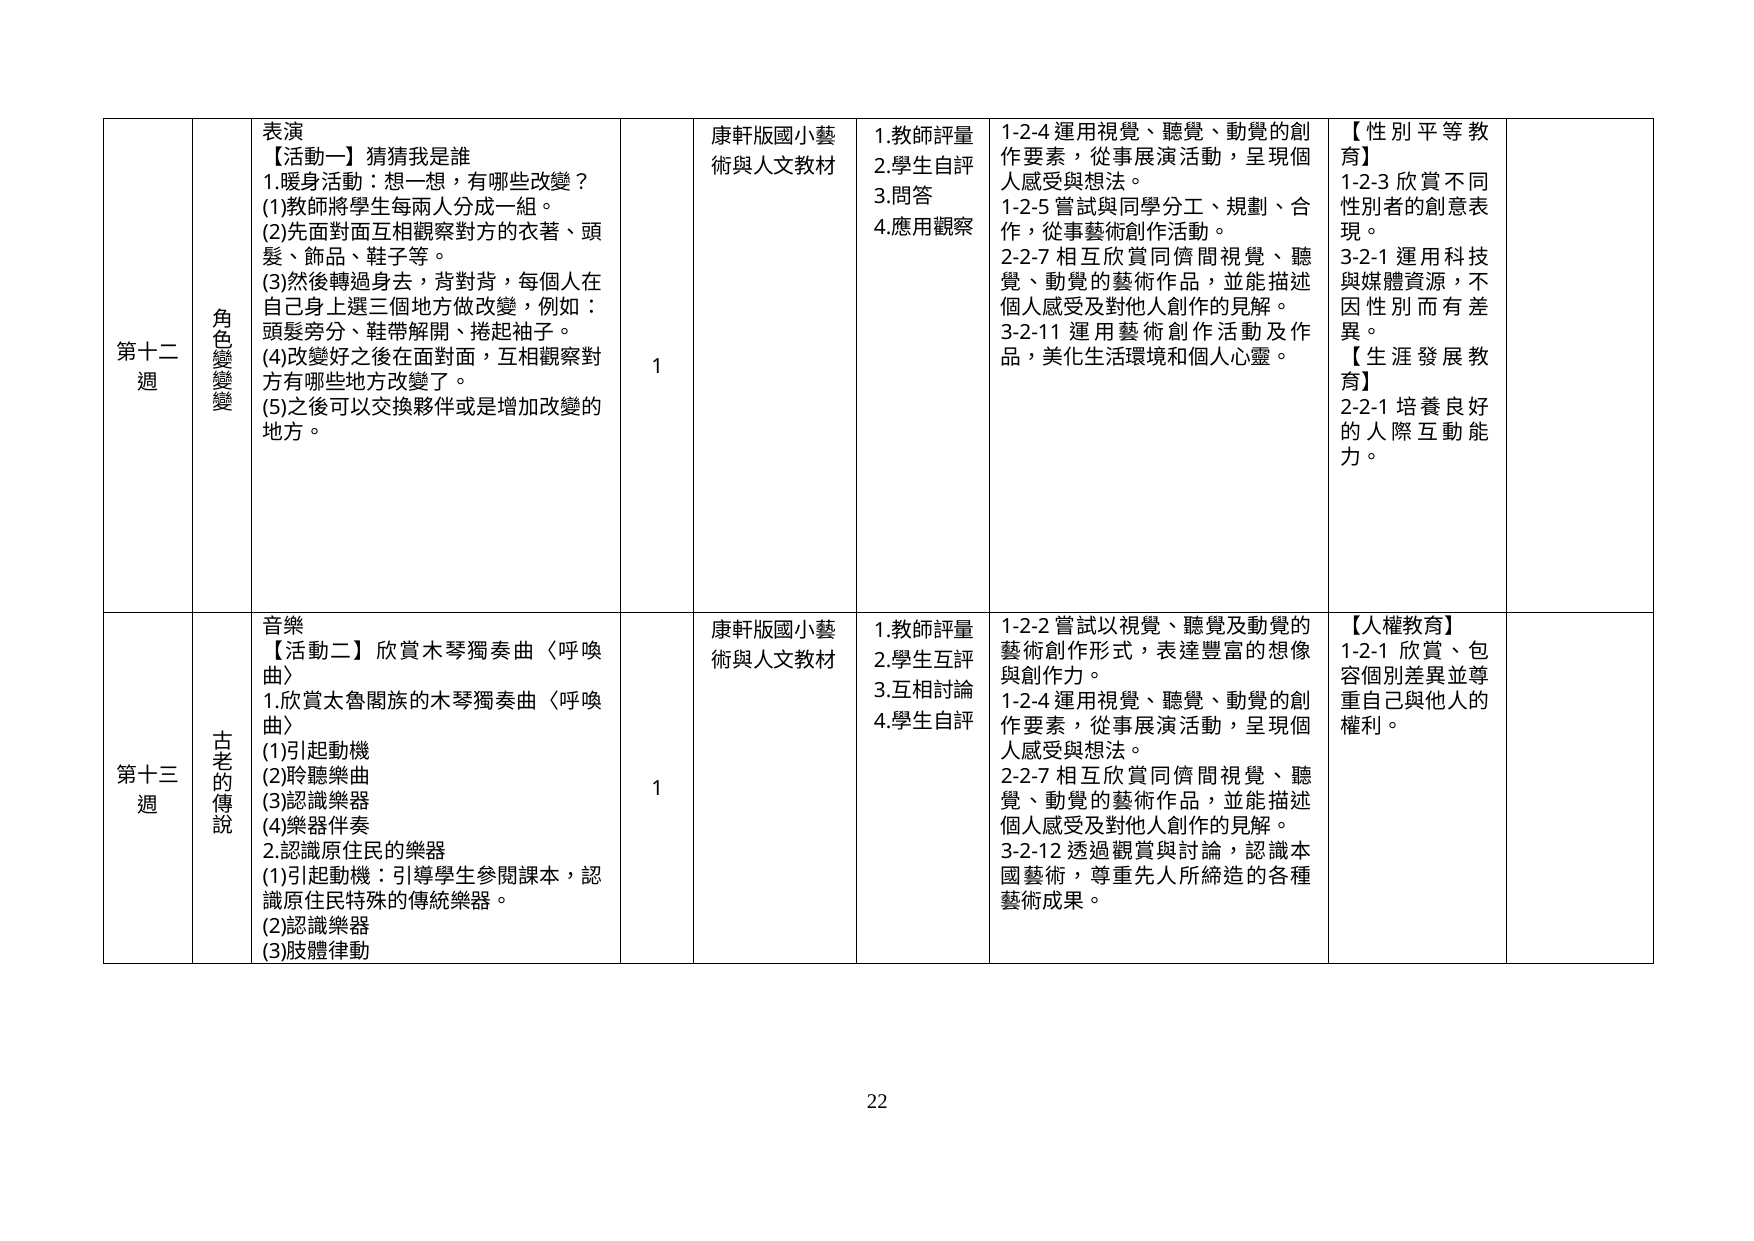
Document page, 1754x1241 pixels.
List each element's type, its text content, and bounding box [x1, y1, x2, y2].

table_cell 1.教師評量 2.學生自評 3.問答 4.應用觀察 [857, 119, 989, 612]
table_cell 第十二週 [104, 119, 192, 612]
table_cell 康軒版國小藝術與人文教材 [694, 613, 856, 963]
table_cell 角色變變變 [193, 119, 251, 612]
table_cell 音樂 【活動二】欣賞木琴獨奏曲〈呼喚曲〉 1.欣賞太魯閣族的木琴獨奏曲〈呼喚曲〉 (1)引起動機 (2)聆聽樂曲 (3)認識樂器 (4)樂器伴奏 2.認識原住民的樂器 (1)引起動機：引導學生參閱課本，認識原住民特殊的傳統樂器。 (2)認識樂器 (3)肢體律動 [252, 613, 620, 963]
table_cell 1.教師評量 2.學生互評 3.互相討論 4.學生自評 [857, 613, 989, 963]
table_cell 【性別平等教育】 1-2-3欣賞不同性別者的創意表現。 3-2-1運用科技與媒體資源，不因性別而有差異。 【生涯發展教育】 2-2-1培養良好的人際互動能力。 [1329, 119, 1506, 612]
table_cell 1 [621, 613, 693, 963]
table_cell 古老的傳說 [193, 613, 251, 963]
table_cell 1-2-2嘗試以視覺、聽覺及動覺的藝術創作形式，表達豐富的想像與創作力。 1-2-4運用視覺、聽覺、動覺的創作要素，從事展演活動，呈現個人感受與想法。 2-2-7相互欣賞同儕間視覺、聽覺、動覺的藝術作品，並能描述個人感受及對他人創作的見解。 3-2-12透過觀賞與討論，認識本國藝術，尊重先人所締造的各種藝術成果。 [990, 613, 1328, 963]
table_cell [1507, 119, 1653, 612]
table_cell 1 [621, 119, 693, 612]
table_cell 表演 【活動一】猜猜我是誰 1.暖身活動：想一想，有哪些改變？ (1)教師將學生每兩人分成一組。 (2)先面對面互相觀察對方的衣著、頭髮、飾品、鞋子等。 (3)然後轉過身去，背對背，每個人在自己身上選三個地方做改變，例如：頭髮旁分、鞋帶解開、捲起袖子。 (4)改變好之後在面對面，互相觀察對方有哪些地方改變了。 (5)之後可以交換夥伴或是增加改變的地方。 [252, 119, 620, 612]
table_cell 【人權教育】 1-2-1 欣賞、包容個別差異並尊重自己與他人的權利。 [1329, 613, 1506, 963]
table_cell 康軒版國小藝術與人文教材 [694, 119, 856, 612]
table_cell [1507, 613, 1653, 963]
table_cell 第十三週 [104, 613, 192, 963]
table_cell 1-2-4運用視覺、聽覺、動覺的創作要素，從事展演活動，呈現個人感受與想法。 1-2-5嘗試與同學分工、規劃、合作，從事藝術創作活動。 2-2-7相互欣賞同儕間視覺、聽覺、動覺的藝術作品，並能描述個人感受及對他人創作的見解。 3-2-11運用藝術創作活動及作品，美化生活環境和個人心靈。 [990, 119, 1328, 612]
